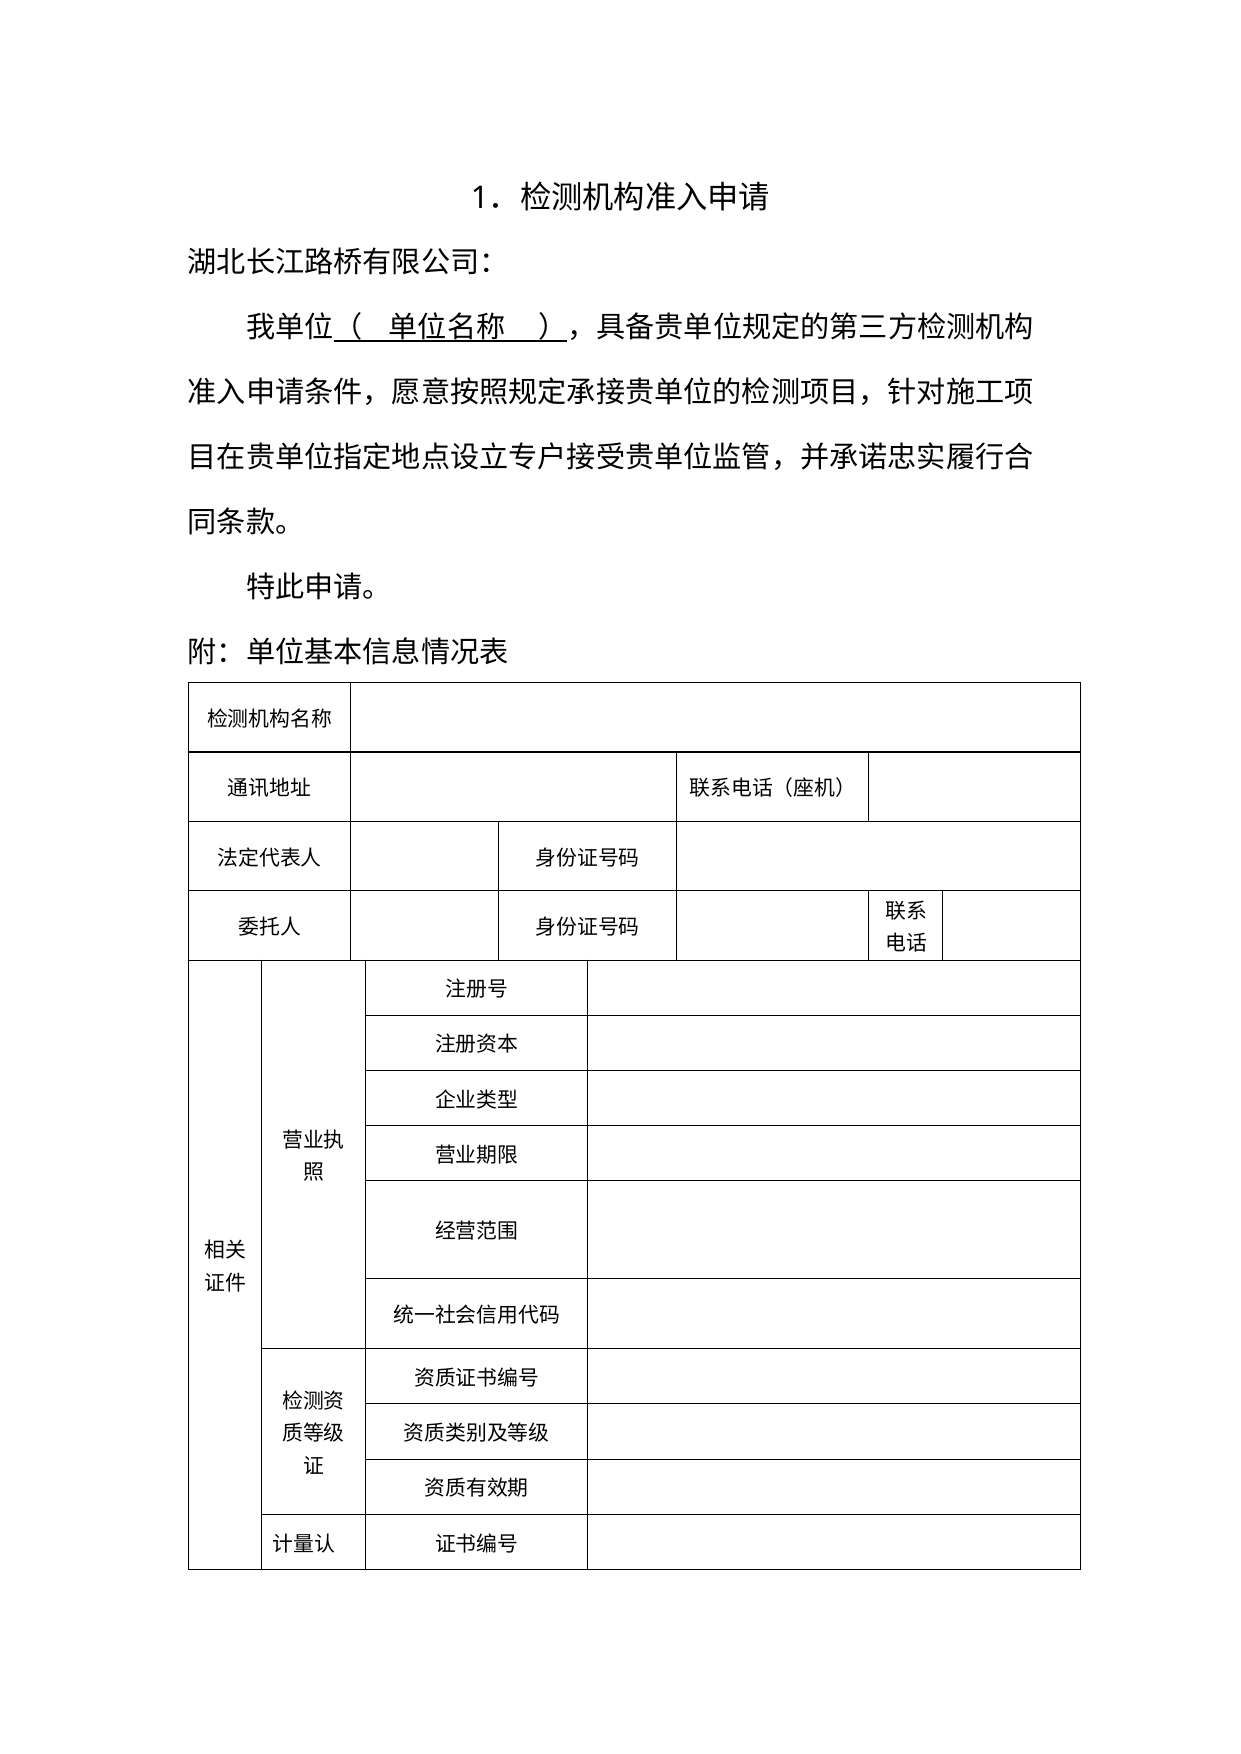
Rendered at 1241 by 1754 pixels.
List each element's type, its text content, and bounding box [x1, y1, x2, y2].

table_cell 身份证号码 [499, 891, 676, 959]
table_cell [588, 1016, 1080, 1070]
table_cell [588, 1460, 1080, 1514]
table_cell 相关证件 [189, 961, 261, 1569]
table_cell 营业期限 [366, 1126, 587, 1180]
table_cell [943, 891, 1080, 959]
table_cell [588, 1515, 1080, 1569]
table_cell 统一社会信用代码 [366, 1279, 587, 1348]
table_cell 身份证号码 [499, 822, 676, 890]
table_cell 营业执照 [262, 961, 365, 1348]
table_cell 法定代表人 [189, 822, 350, 890]
text 我单位（ 单位名称 ），具备贵单位规定的第三方检测机构准入申请条件，愿意按照规定承接贵单位的检测项目，针对施工项目在贵单位指定地点设立专户接受贵单位监管，并承诺忠实履行合同条款。 [187, 292, 1053, 552]
table_cell [588, 961, 1080, 1015]
table_cell 资质类别及等级 [366, 1404, 587, 1458]
table_cell 资质有效期 [366, 1460, 587, 1514]
table_cell [351, 753, 676, 821]
table_cell [588, 1181, 1080, 1278]
table_cell [351, 822, 498, 890]
text 特此申请。 [187, 552, 1053, 617]
table_cell 资质证书编号 [366, 1349, 587, 1403]
text 附：单位基本信息情况表 [187, 617, 1053, 682]
text 1．检测机构准入申请 [187, 162, 1053, 227]
table_cell [351, 891, 498, 959]
table_cell 注册资本 [366, 1016, 587, 1070]
table_cell [588, 1071, 1080, 1125]
text 湖北长江路桥有限公司： [187, 227, 1053, 292]
table_header 检测机构名称 [189, 683, 350, 751]
table_cell 联系电话 [869, 891, 942, 959]
table_cell 联系电话（座机） [677, 753, 868, 821]
table_cell 证书编号 [366, 1515, 587, 1569]
table_cell 注册号 [366, 961, 587, 1015]
table_cell [588, 1349, 1080, 1403]
table_cell [869, 753, 1080, 821]
table_cell 检测资质等级证 [262, 1349, 365, 1514]
table_cell [677, 822, 1080, 890]
table_cell 通讯地址 [189, 753, 350, 821]
table_cell [588, 1126, 1080, 1180]
table_cell 企业类型 [366, 1071, 587, 1125]
table_cell 委托人 [189, 891, 350, 959]
table_cell [677, 891, 868, 959]
table_cell 计量认证证书 [262, 1515, 365, 1569]
table_header [351, 683, 1080, 751]
table_cell [588, 1404, 1080, 1458]
table_cell [588, 1279, 1080, 1348]
table_cell 经营范围 [366, 1181, 587, 1278]
